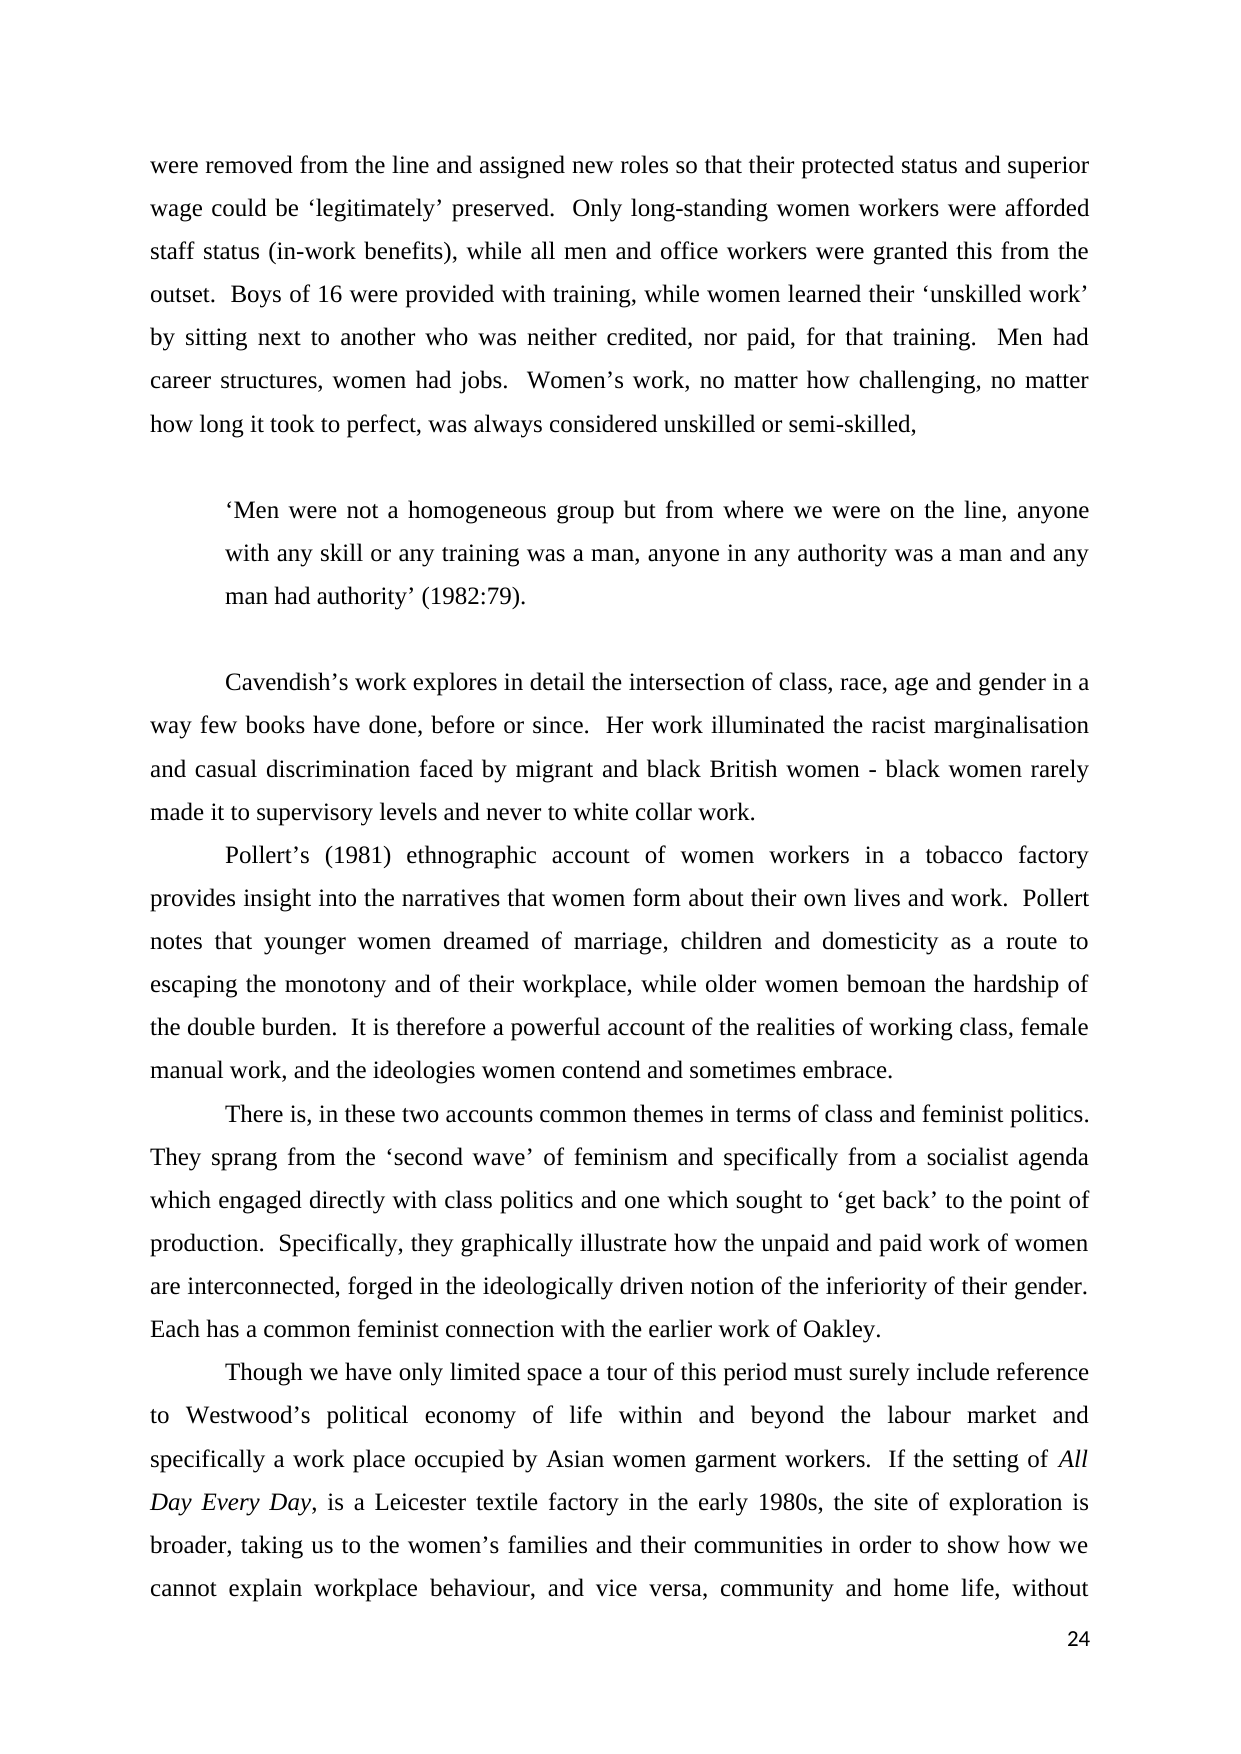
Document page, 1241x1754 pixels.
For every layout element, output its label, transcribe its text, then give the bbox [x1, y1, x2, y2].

text There is, in these two accounts common themes in terms of class and feminist politics. They sprang from the ‘second wave’ of feminism and specifically from a socialist agenda which engaged directly with class politics and one which sought to ‘get back’ to the point of production. Specifically, they graphically illustrate how the unpaid and paid work of women are interconnected, forged in the ideologically driven notion of the inferiority of their gender. Each has a common feminist connection with the earlier work of Oakley. [150, 1099, 1090, 1343]
text Pollert’s (1981) ethnographic account of women workers in a tobacco factory provides insight into the narratives that women form about their own lives and work. Pollert notes that younger women dreamed of marriage, children and domesticity as a route to escaping the monotony and of their workplace, while older women bemoan the hardship of the double burden. It is therefore a powerful account of the realities of working class, female manual work, and the ideologies women contend and sometimes embrace. [150, 840, 1090, 1084]
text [150, 1357, 1090, 1602]
text ‘Men were not a homogeneous group but from where we were on the line, anyone with any skill or any training was a man, anyone in any authority was a man and any man had authority’ (1982:79). [225, 495, 1090, 610]
text Cavendish’s work explores in detail the intersection of class, race, age and gender in a way few books have done, before or since. Her work illuminated the racist marginalisation and casual discrimination faced by migrant and black British women - black women rarely made it to supervisory levels and never to white collar work. [150, 667, 1090, 826]
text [150, 150, 1090, 437]
